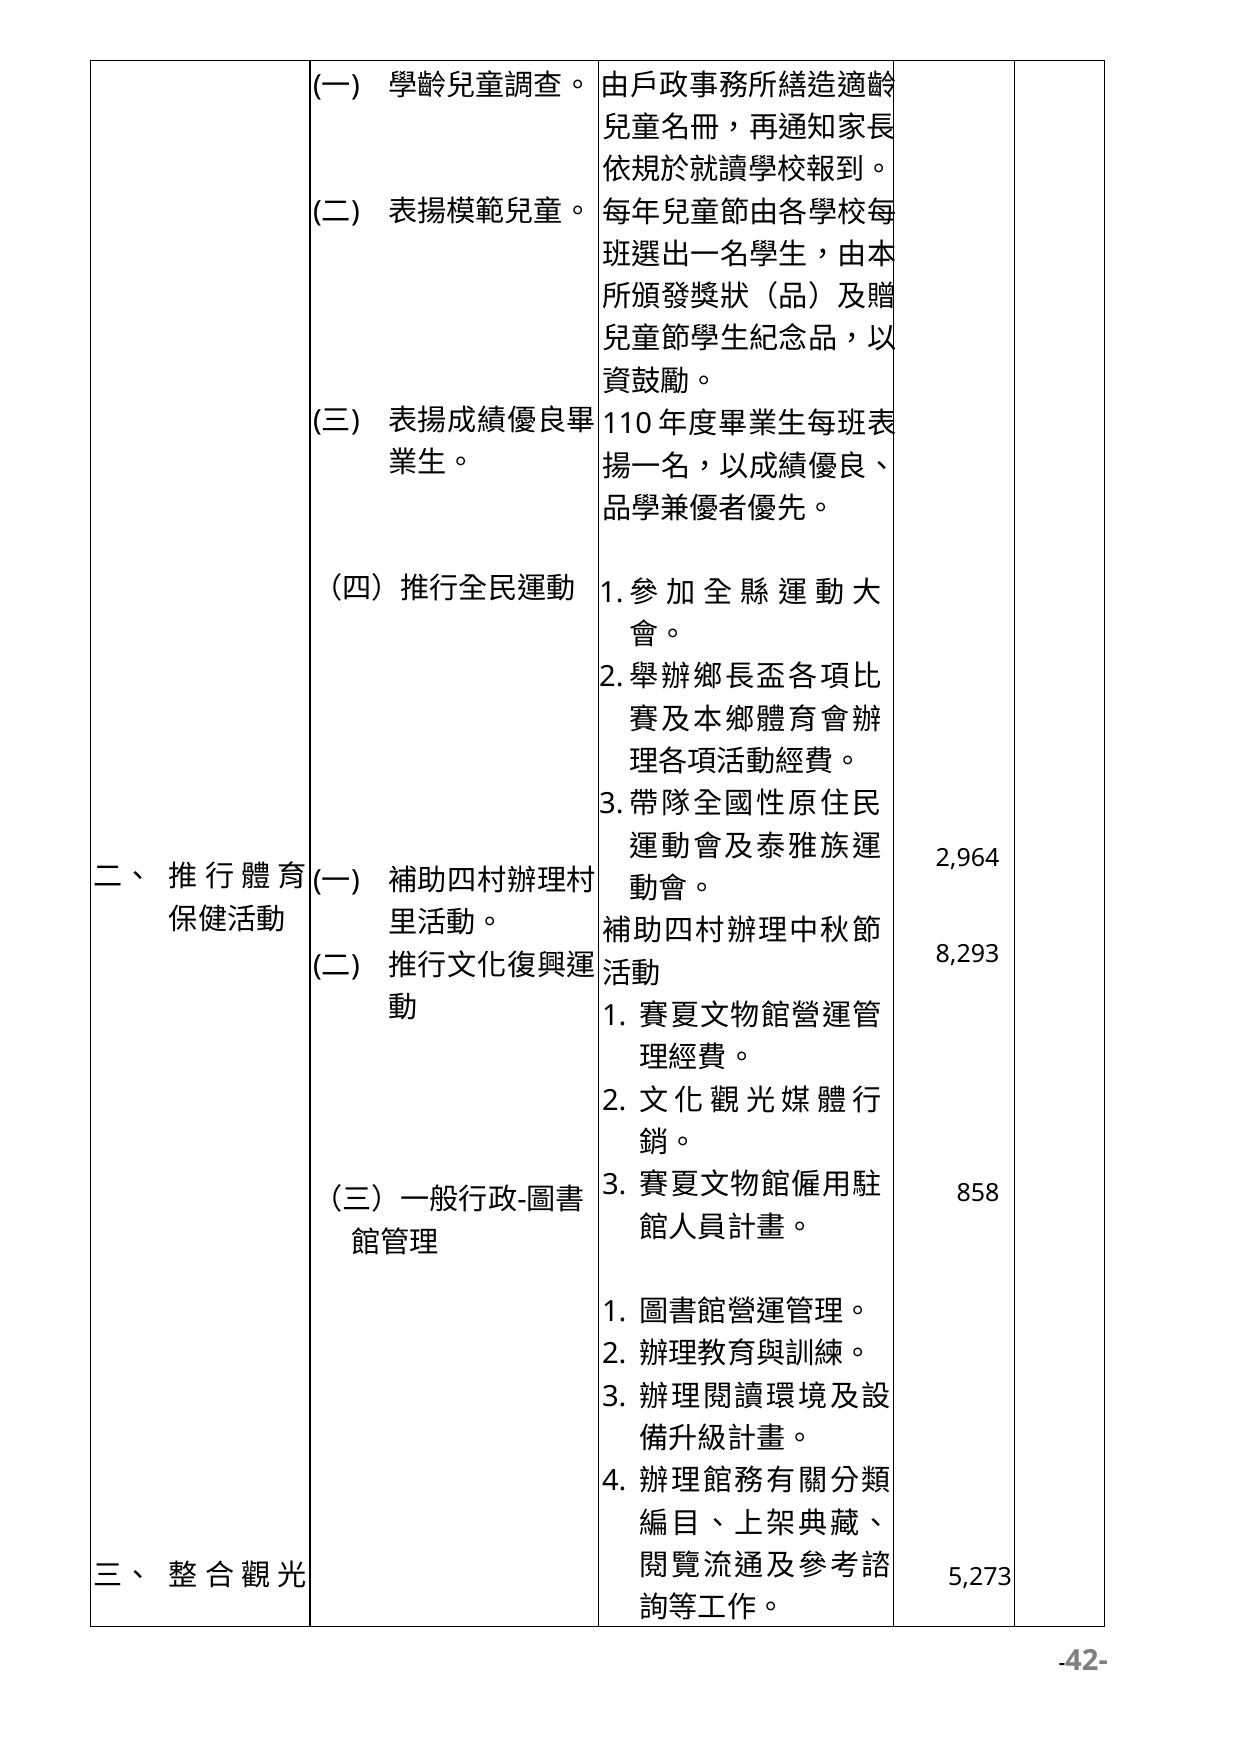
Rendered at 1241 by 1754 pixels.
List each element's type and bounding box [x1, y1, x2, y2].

table_cell [311, 61, 598, 1626]
table_cell [91, 61, 309, 1626]
table_cell [894, 61, 1014, 1626]
table_cell [599, 61, 893, 1626]
table_cell [1015, 61, 1104, 1626]
